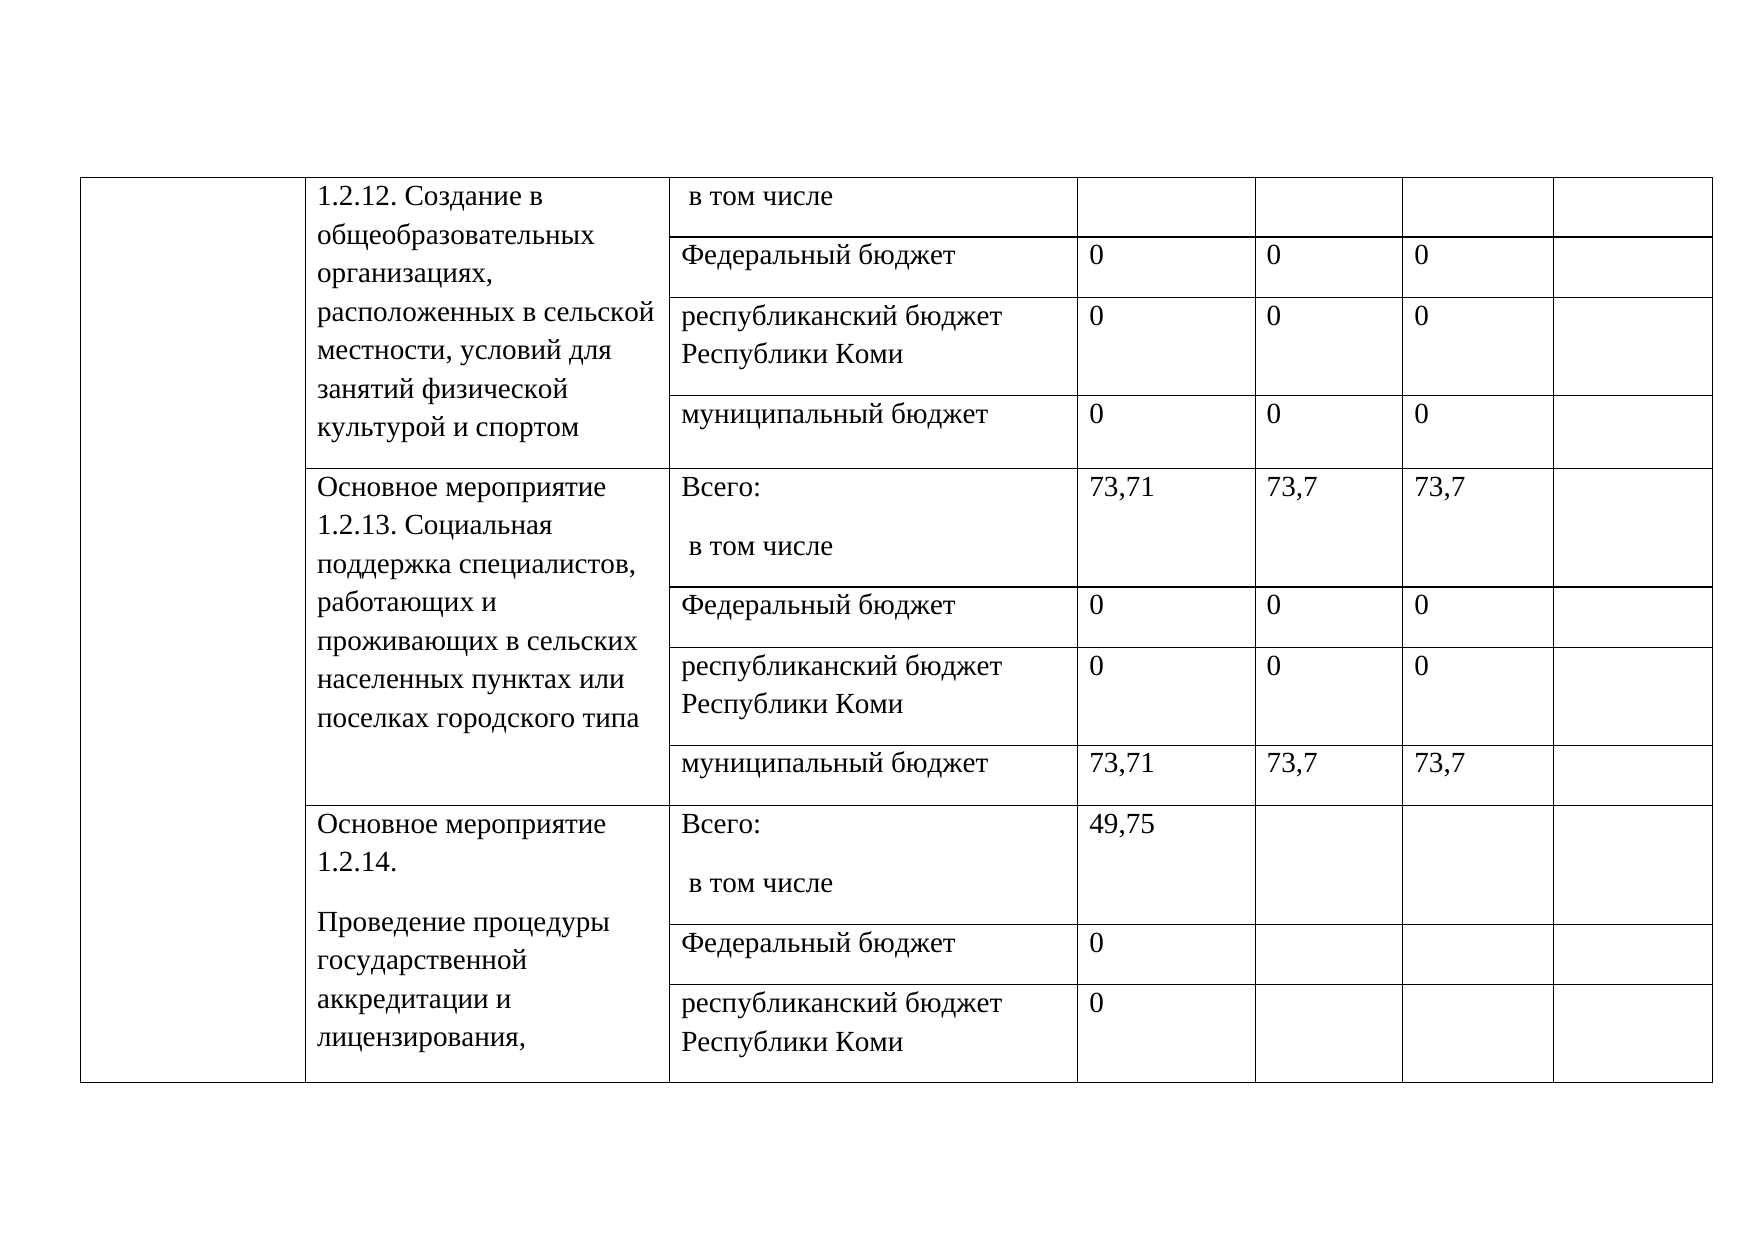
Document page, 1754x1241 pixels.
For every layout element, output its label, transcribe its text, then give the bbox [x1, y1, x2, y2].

table_cell [1554, 746, 1712, 805]
table_cell 0 [1403, 588, 1553, 647]
table_cell [1554, 298, 1712, 395]
table_cell 0 [1078, 985, 1255, 1082]
table_cell 0 [1403, 178, 1553, 236]
table_cell 0 [1256, 396, 1402, 468]
table_cell 0 [1256, 648, 1402, 744]
table_cell 0 [1256, 298, 1402, 395]
table_cell муниципальный бюджет [670, 396, 1077, 468]
table_cell [1554, 396, 1712, 468]
table_cell Федеральный бюджет [670, 238, 1077, 297]
table_cell республиканский бюджет Республики Коми [670, 648, 1077, 744]
table_cell [1256, 985, 1402, 1082]
table_cell 0 [1078, 238, 1255, 297]
table_cell Всего: в том числе [670, 469, 1077, 586]
table_cell республиканский бюджет Республики Коми [670, 985, 1077, 1082]
table_cell 73,7 [1256, 746, 1402, 805]
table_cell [306, 178, 669, 468]
table_cell 0 [1403, 298, 1553, 395]
table_cell Федеральный бюджет [670, 588, 1077, 647]
table_cell [1554, 588, 1712, 647]
table_cell 49,75 [1078, 806, 1255, 924]
table_cell 0 [1403, 238, 1553, 297]
table_cell [1554, 806, 1712, 924]
table_cell 73,7 [1256, 469, 1402, 586]
table_cell республиканский бюджет Республики Коми [670, 298, 1077, 395]
table_cell 0 [1078, 925, 1255, 984]
table_cell 0 [1078, 588, 1255, 647]
table_cell 0 [1078, 396, 1255, 468]
table_cell Основное мероприятие 1.2.13. Социальная поддержка специалистов, работающих и проживающих в сельских населенных пунктах или поселках городского типа [306, 469, 669, 805]
table_cell 0 [1256, 238, 1402, 297]
table_cell 73,71 [1078, 469, 1255, 586]
table_cell Всего: в том числе [670, 806, 1077, 924]
table_cell 0 [1256, 178, 1402, 236]
table_cell [1554, 178, 1712, 236]
table_cell [1554, 469, 1712, 586]
table_cell 0 [1403, 396, 1553, 468]
table_cell Всего: в том числе [670, 178, 1077, 236]
table_cell 0 [1403, 648, 1553, 744]
table_cell [1554, 985, 1712, 1082]
table_cell 0 [1078, 648, 1255, 744]
table_cell [1554, 925, 1712, 984]
table_cell 73,71 [1078, 746, 1255, 805]
table_cell [1554, 238, 1712, 297]
table_cell Федеральный бюджет [670, 925, 1077, 984]
table_cell 0 [1078, 178, 1255, 236]
table_cell Основное мероприятие 1.2.14. Проведение процедуры государственной аккредитации и лицензирования, переоформление лицензий и свидетельств о государственной аккредитации [306, 806, 669, 1082]
table_cell [1403, 985, 1553, 1082]
table_cell [1403, 925, 1553, 984]
table_cell 73,7 [1403, 469, 1553, 586]
table_cell 0 [1078, 298, 1255, 395]
table_cell 73,7 [1403, 746, 1553, 805]
table_cell [1256, 925, 1402, 984]
table_cell [1256, 806, 1402, 924]
table_cell [1554, 648, 1712, 744]
table_cell муниципальный бюджет [670, 746, 1077, 805]
table_cell [1403, 806, 1553, 924]
table_cell 0 [1256, 588, 1402, 647]
